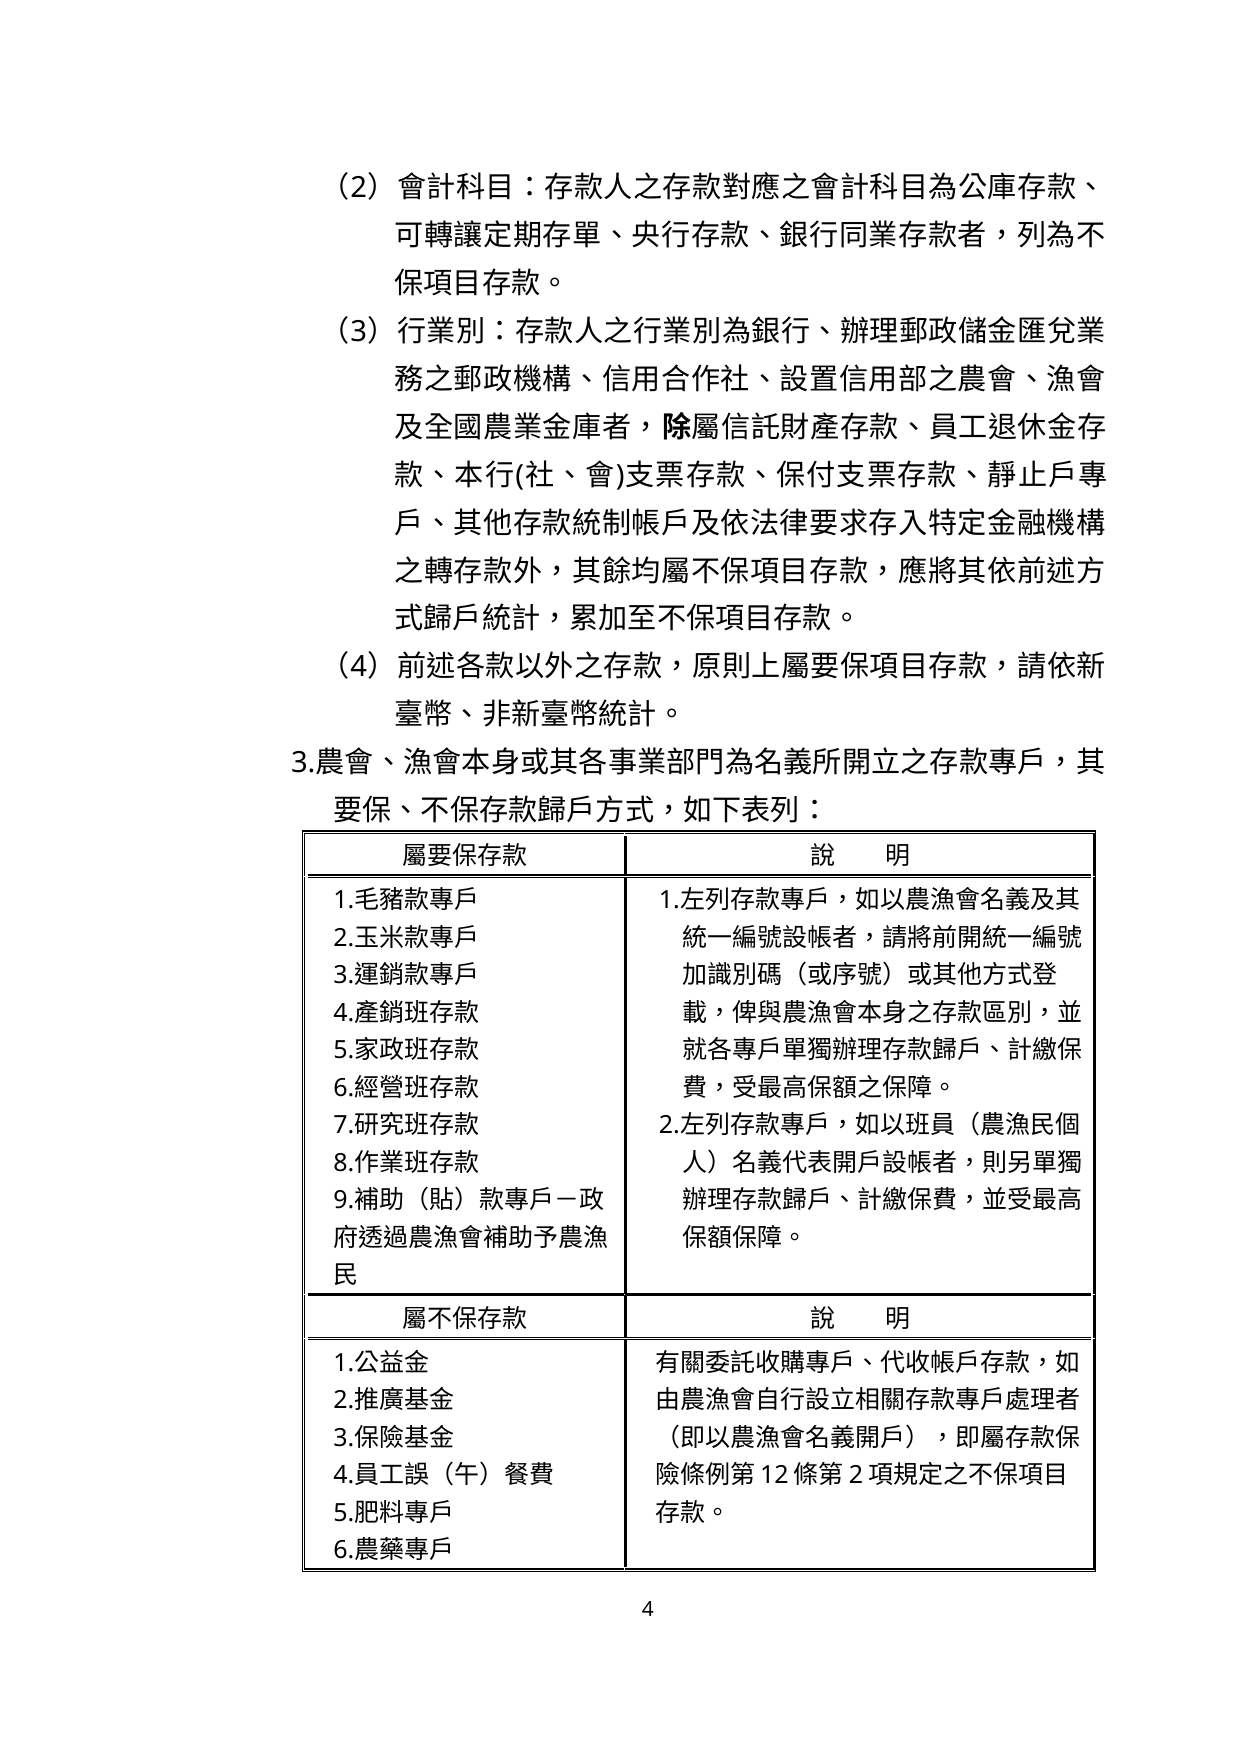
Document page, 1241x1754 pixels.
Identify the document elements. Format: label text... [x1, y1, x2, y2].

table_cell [625, 1337, 1094, 1568]
table_cell 說 明 [627, 1293, 1094, 1337]
table_cell 1.毛豬款專戶 2.玉米款專戶 3.運銷款專戶 4.產銷班存款 5.家政班存款 6.經營班存款 7.研究班存款 8.作業班存款 9.補助（貼）款專戶－政府透過農漁會補助予農漁民 [305, 874, 624, 1293]
text （3）行業別：存款人之行業別為銀行、辦理郵政儲金匯兌業務之郵政機構、信用合作社、設置信用部之農會、漁會及全國農業金庫者，除屬信託財產存款、員工退休金存款、本行(社、會)支票存款、保付支票存款、靜止戶專戶、其他存款統制帳戶及依法律要求存入特定金融機構之轉存款外，其餘均屬不保項目存款，應將其依前述方式歸戶統計，累加至不保項目存款。 [321, 303, 1107, 638]
text （4）前述各款以外之存款，原則上屬要保項目存款，請依新臺幣、非新臺幣統計。 [321, 638, 1107, 734]
text （2）會計科目：存款人之存款對應之會計科目為公庫存款、可轉讓定期存單、央行存款、銀行同業存款者，列為不保項目存款。 [321, 159, 1107, 303]
table_header 屬要保存款 [305, 832, 625, 874]
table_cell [304, 1337, 625, 1568]
text 3.農會、漁會本身或其各事業部門為名義所開立之存款專戶，其要保、不保存款歸戶方式，如下表列： [291, 734, 1107, 830]
table_header 說 明 [625, 834, 1093, 874]
table_cell 屬不保存款 [304, 1293, 624, 1337]
table_cell 1.左列存款專戶，如以農漁會名義及其統一編號設帳者，請將前開統一編號加識別碼（或序號）或其他方式登載，俾與農漁會本身之存款區別，並就各專戶單獨辦理存款歸戶、計繳保費，受最高保額之保障。 2.左列存款專戶，如以班員（農漁民個人）名義代表開戶設帳者，則另單獨辦理存款歸戶、計繳保費，並受最高保額保障。 [627, 874, 1094, 1293]
